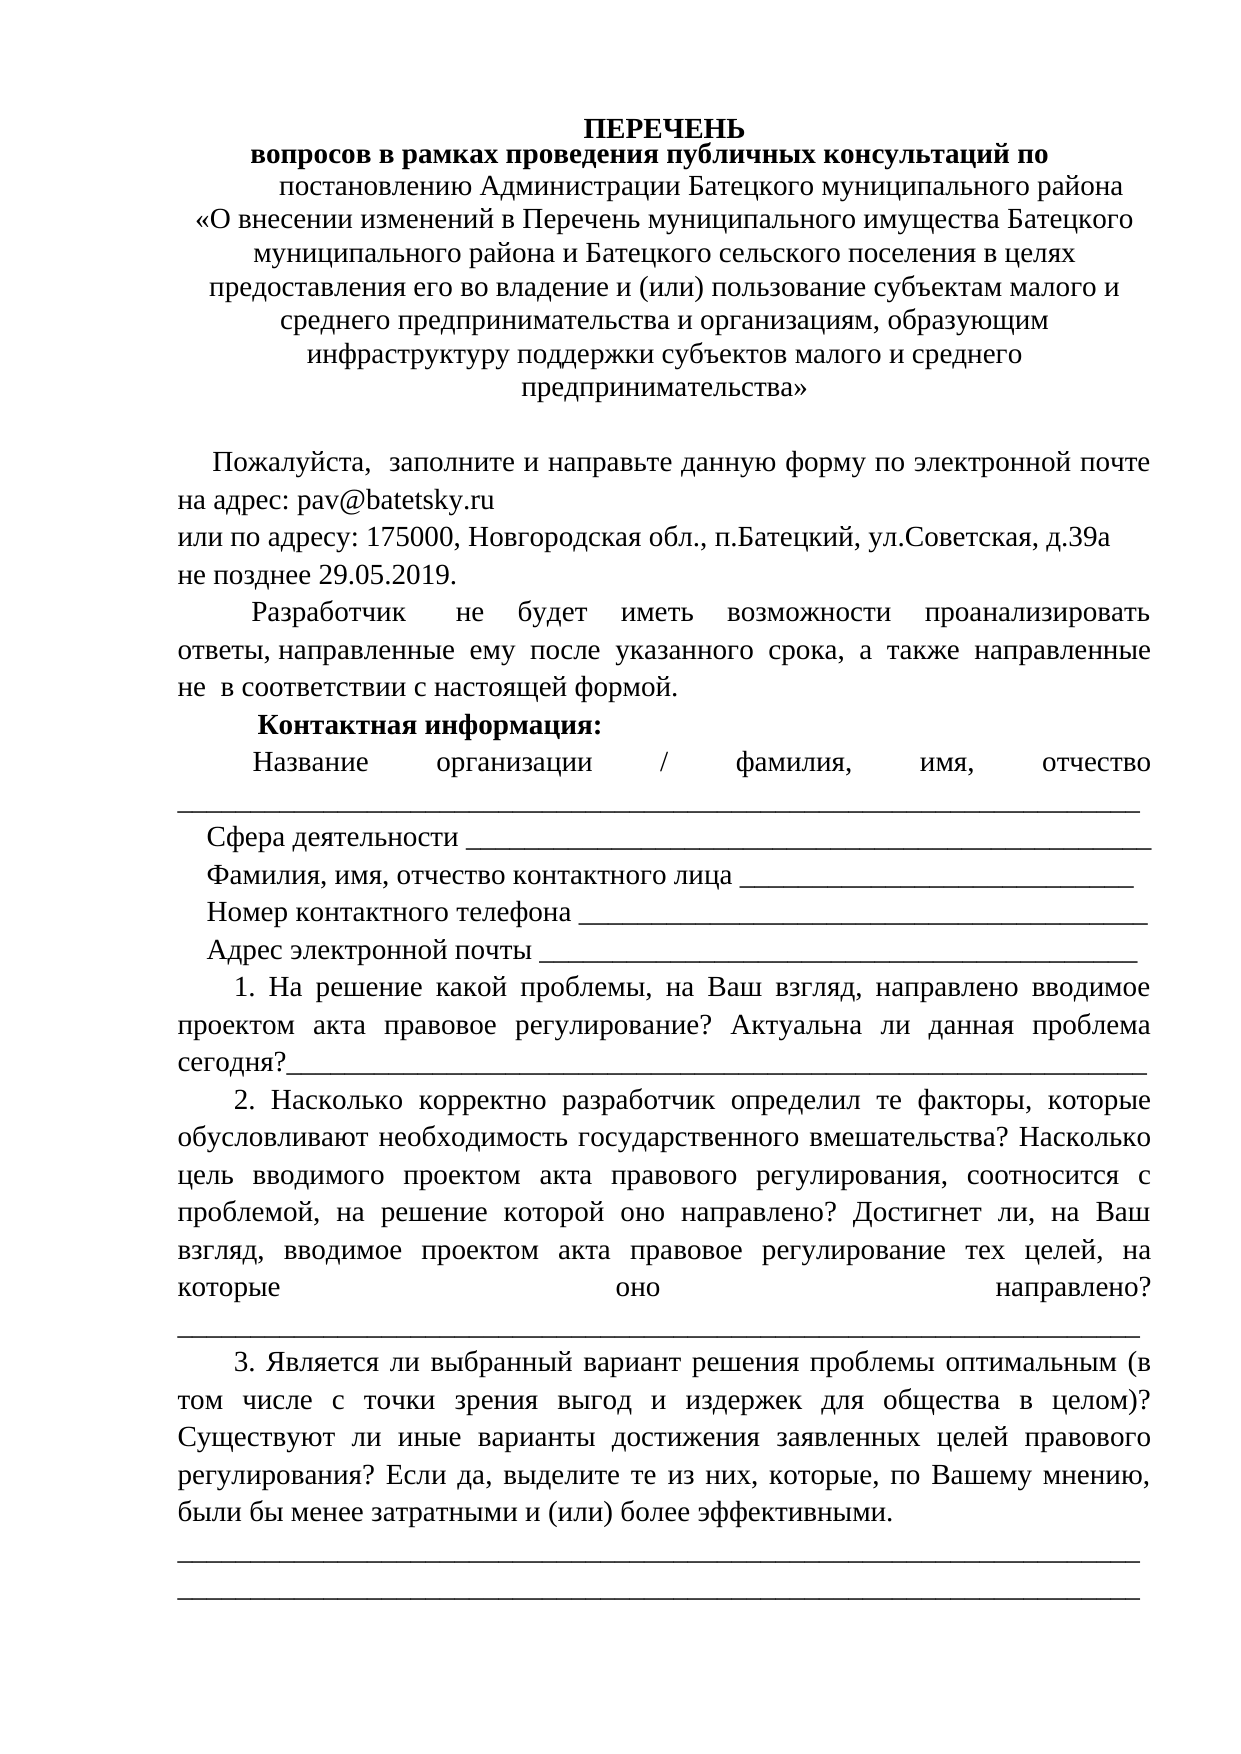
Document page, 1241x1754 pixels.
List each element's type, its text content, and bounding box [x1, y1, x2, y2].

text не позднее 29.05.2019. [177, 553, 1152, 590]
text Номер контактного телефона _______________________________________ [177, 890, 1152, 928]
text 1. На решение какой проблемы, на Ваш взгляд, направлено вводимое проектом акта правовое регулирование? Актуальна ли данная проблема сегодня?___________________________________________________________ [177, 965, 1152, 1078]
text Пожалуйста, заполните и направьте данную форму по электронной почте на адрес: pav@batetsky.ru [177, 440, 1152, 515]
text Фамилия, имя, отчество контактного лица ___________________________ [177, 853, 1152, 890]
text __________________________________________________________________ [177, 1565, 1152, 1603]
text Адрес электронной почты _________________________________________ [177, 928, 1152, 965]
text 2. Насколько корректно разработчик определил те факторы, которые обусловливают необходимость государственного вмешательства? Насколько цель вводимого проектом акта правового регулирования, соотносится с проблемой, на решение которой оно направлено? Достигнет ли, на Ваш взгляд, вводимое проектом акта правовое регулирование тех целей, на которые оно направлено? __________________________________________________________________ [177, 1078, 1152, 1340]
text Разработчик не будет иметь возможности проанализировать ответы, направленные ему после указанного срока, а также направленные не в соответствии с настоящей формой. [177, 590, 1152, 703]
text Контактная информация: [177, 703, 1152, 740]
text __________________________________________________________________ [177, 1528, 1152, 1565]
text Название организации / фамилия, имя, отчество __________________________________________________________________ [177, 740, 1152, 815]
text ПЕРЕЧЕНЬ [177, 118, 1152, 143]
text или по адресу: 175000, Новгородская обл., п.Батецкий, ул.Советская, д.39а [177, 515, 1152, 553]
text 3. Является ли выбранный вариант решения проблемы оптимальным (в том числе с точки зрения выгод и издержек для общества в целом)? Существуют ли иные варианты достижения заявленных целей правового регулирования? Если да, выделите те из них, которые, по Вашему мнению, были бы менее затратными и (или) более эффективными. [177, 1340, 1152, 1528]
text Сфера деятельности _______________________________________________ [177, 815, 1152, 853]
text постановлению Администрации Батецкого муниципального района «О внесении изменений в Перечень муниципального имущества Батецкого муниципального района и Батецкого сельского поселения в целях предоставления его во владение и (или) пользование субъектам малого и среднего предпринимательства и организациям, образующим инфраструктуру поддержки субъектов малого и среднего предпринимательства» [177, 168, 1152, 403]
text вопросов в рамках проведения публичных консультаций по [177, 143, 1152, 168]
